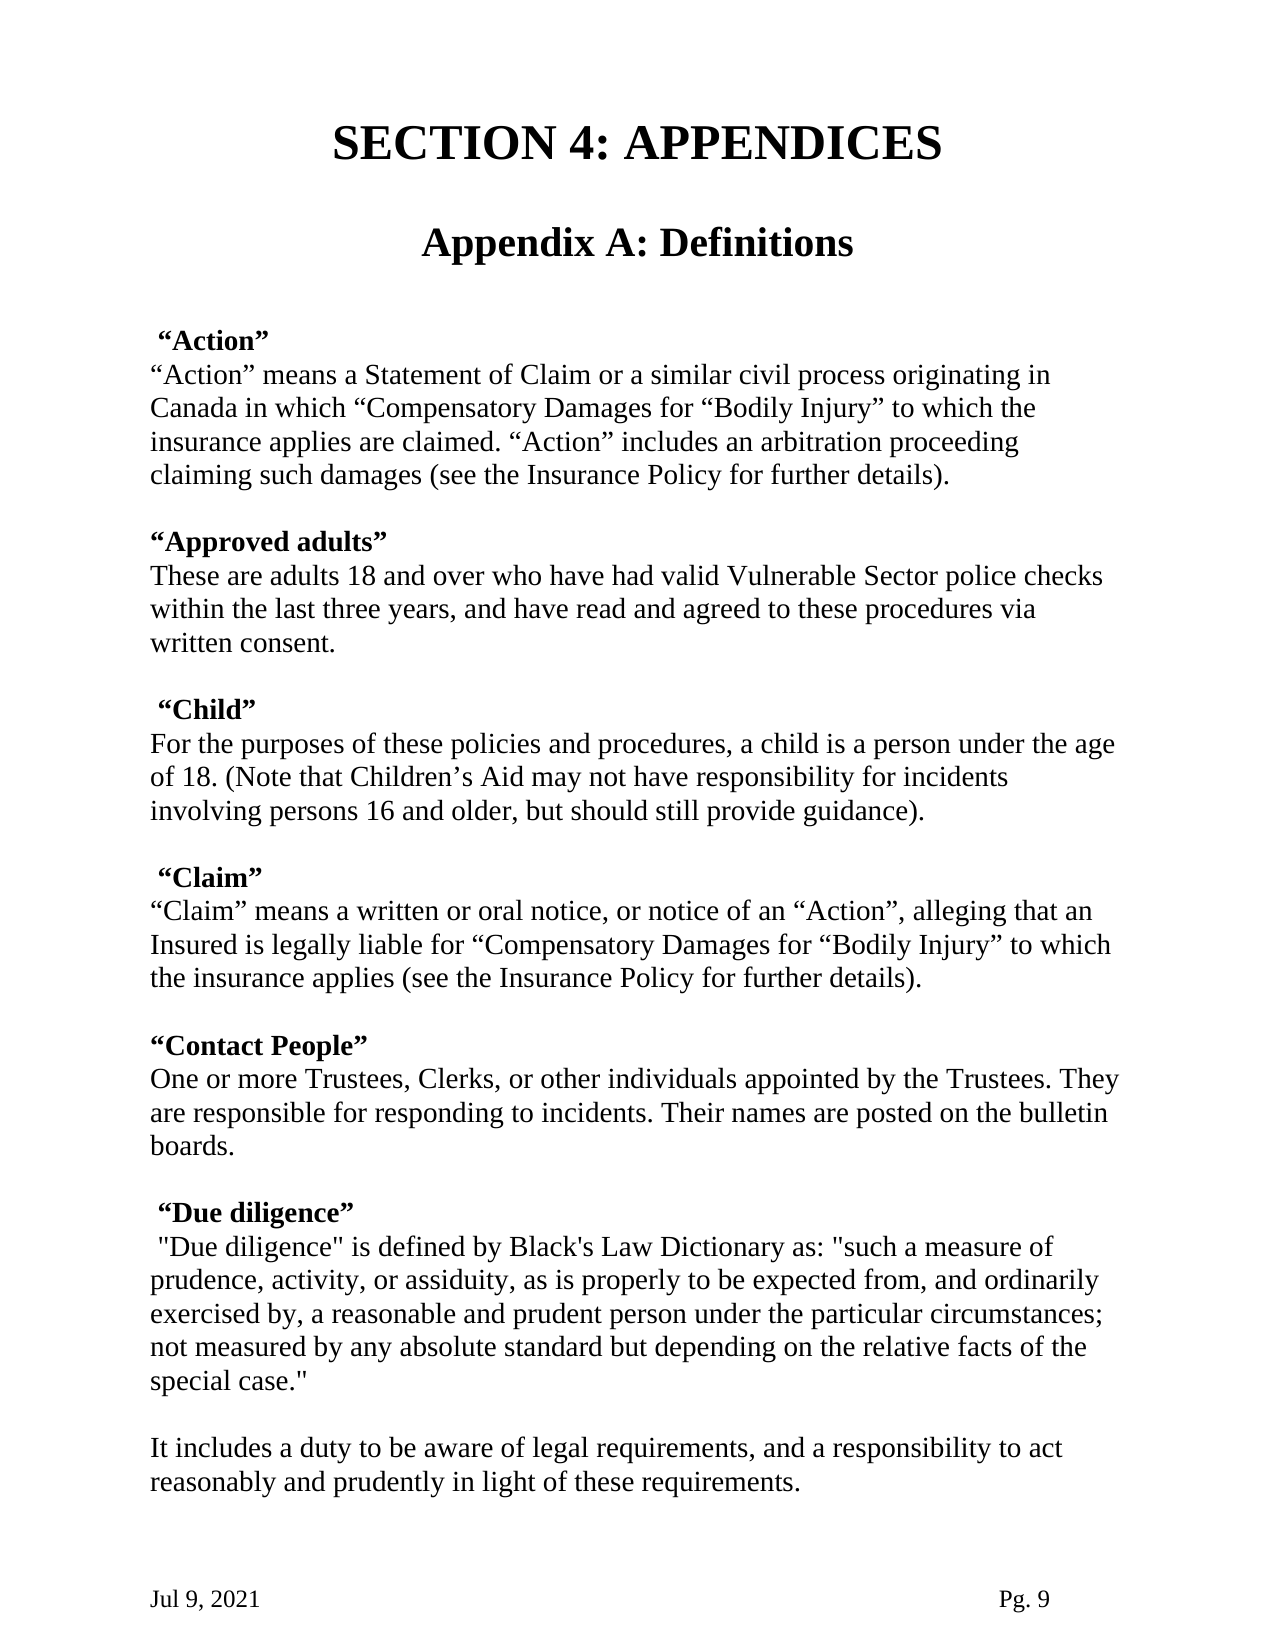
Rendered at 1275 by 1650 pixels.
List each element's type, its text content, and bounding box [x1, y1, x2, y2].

text “Due diligence” [150, 1195, 1125, 1229]
subtitle “Contact People” [150, 1028, 1125, 1061]
text For the purposes of these policies and procedures, a child is a person under the age of 18. (Note that Children’s Aid may not have responsibility for incidents involving persons 16 and older, but should still provide guidance). [150, 726, 1125, 826]
text “Action” means a Statement of Claim or a similar civil process originating in Canada in which “Compensatory Damages for “Bodily Injury” to which the insurance applies are claimed. “Action” includes an arbitration proceeding claiming such damages (see the Insurance Policy for further details). [150, 357, 1125, 491]
subtitle One or more Trustees, Clerks, or other individuals appointed by the Trustees. They are responsible for responding to incidents. Their names are posted on the bulletin boards. [150, 1061, 1125, 1162]
text These are adults 18 and over who have had valid Vulnerable Sector police checks within the last three years, and have read and agreed to these procedures via written consent. [150, 558, 1125, 659]
subtitle Appendix A: Definitions [150, 218, 1125, 266]
text "Due diligence" is defined by Black's Law Dictionary as: "such a measure of prudence, activity, or assiduity, as is properly to be expected from, and ordinarily exercised by, a reasonable and prudent person under the particular circumstances; not measured by any absolute standard but depending on the relative facts of the special case." [150, 1229, 1125, 1397]
text “Approved adults” [150, 524, 1125, 558]
text “Claim” [150, 860, 1125, 893]
text “Action” [150, 323, 1125, 357]
text “Claim” means a written or oral notice, or notice of an “Action”, alleging that an Insured is legally liable for “Compensatory Damages for “Bodily Injury” to which the insurance applies (see the Insurance Policy for further details). [150, 893, 1125, 994]
text It includes a duty to be aware of legal requirements, and a responsibility to act reasonably and prudently in light of these requirements. [150, 1430, 1125, 1497]
text “Child” [150, 692, 1125, 726]
subtitle Section 4: Appendices [150, 112, 1125, 170]
